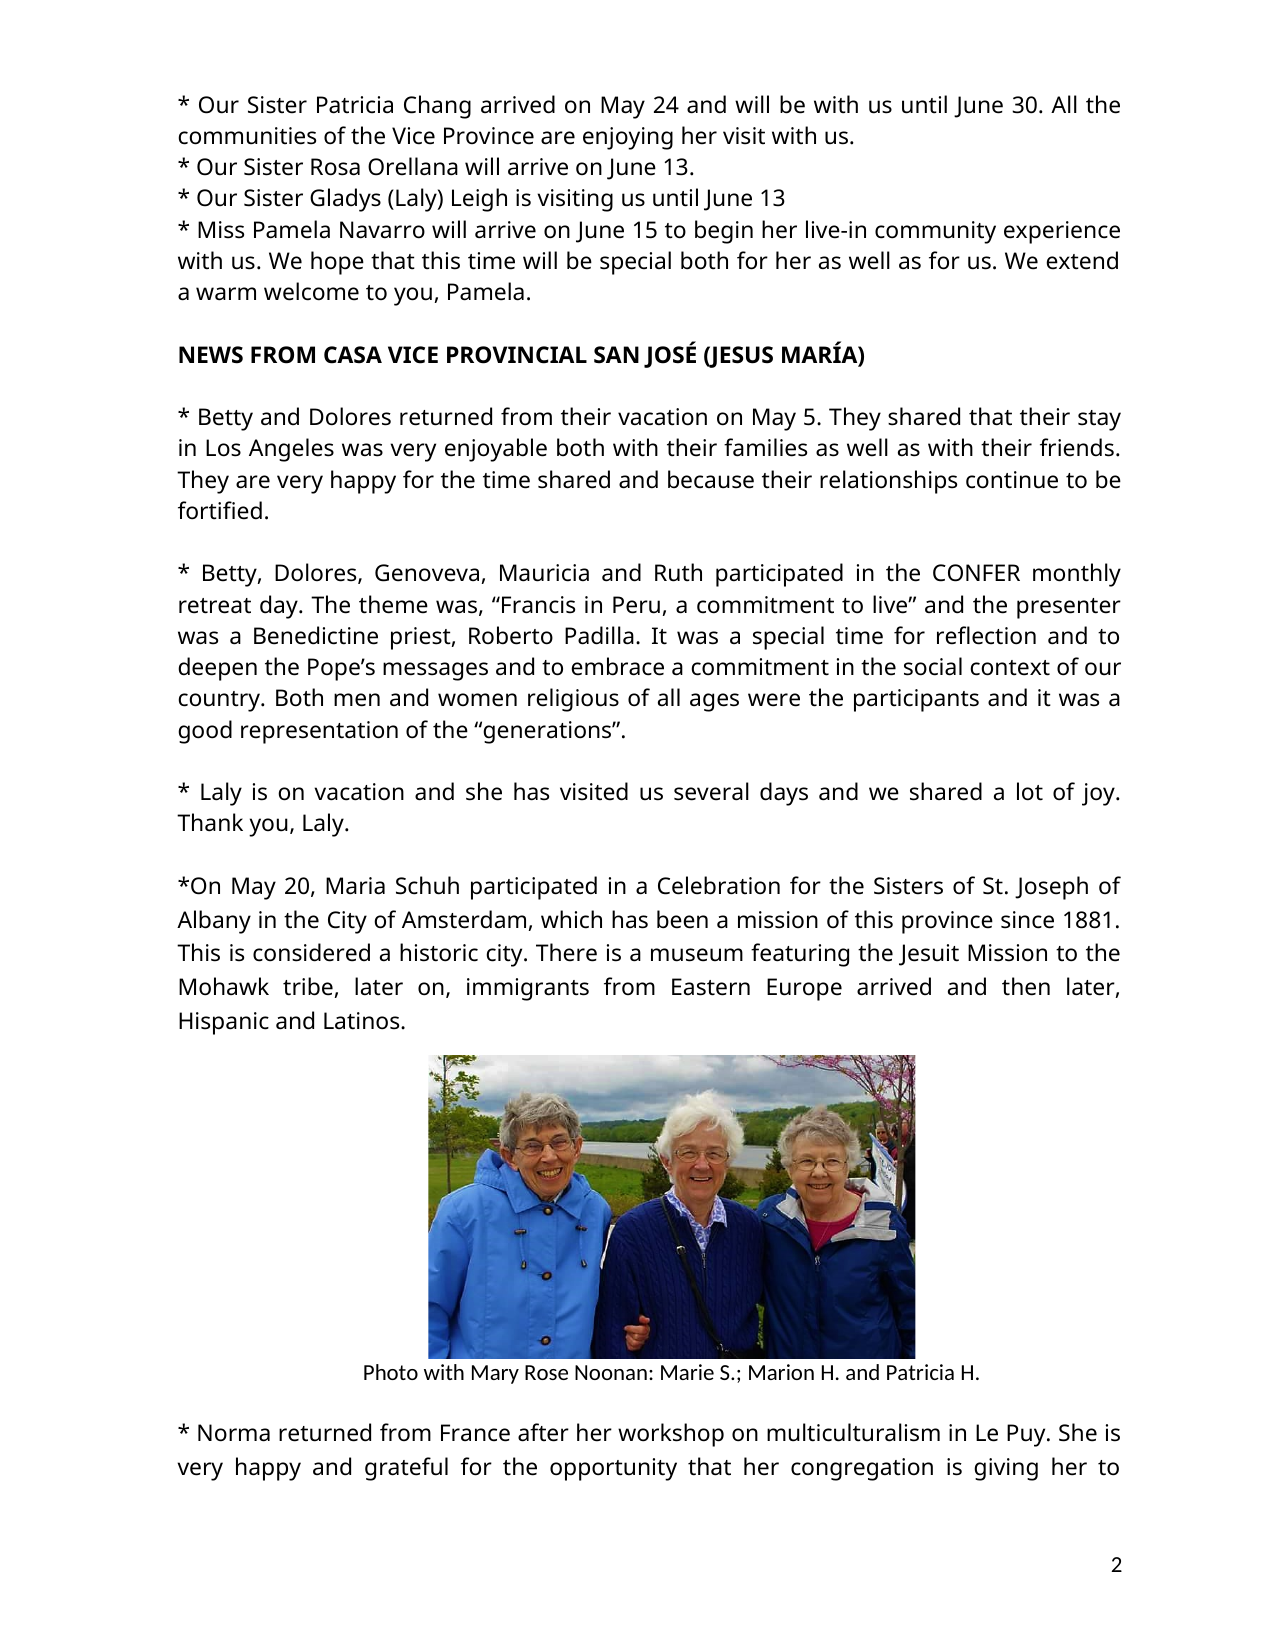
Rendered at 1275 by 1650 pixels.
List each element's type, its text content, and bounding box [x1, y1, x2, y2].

text * Laly is on vacation and she has visited us several days and we shared a lot of joy. Thank you, Laly. [177, 776, 1122, 839]
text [177, 1417, 1122, 1482]
list Photo with Mary Rose Noonan: Marie S.; Marion H. and Patricia H. [222, 1358, 1122, 1386]
text *On May 20, Maria Schuh participated in a Celebration for the Sisters of St. Joseph of Albany in the City of Amsterdam, which has been a mission of this province since 1881. This is considered a historic city. There is a museum featuring the Jesuit Mission to the Mohawk tribe, later on, immigrants from Eastern Europe arrived and then later, Hispanic and Latinos. [177, 870, 1122, 1036]
text * Our Sister Patricia Chang arrived on May 24 and will be with us until June 30. All the communities of the Vice Province are enjoying her visit with us. [177, 89, 1122, 151]
text * Betty and Dolores returned from their vacation on May 5. They shared that their stay in Los Angeles was very enjoyable both with their families as well as with their friends. They are very happy for the time shared and because their relationships continue to be fortified. [177, 401, 1122, 526]
text * Our Sister Rosa Orellana will arrive on June 13. [177, 151, 1122, 182]
text * Miss Pamela Navarro will arrive on June 15 to begin her live-in community experience with us. We hope that this time will be special both for her as well as for us. We extend a warm welcome to you, Pamela. [177, 214, 1122, 307]
text NEWS FROM CASA VICE PROVINCIAL SAN JOSÉ (JESUS MARÍA) [177, 339, 1122, 370]
text * Our Sister Gladys (Laly) Leigh is visiting us until June 13 [177, 182, 1122, 214]
text * Betty, Dolores, Genoveva, Mauricia and Ruth participated in the CONFER monthly retreat day. The theme was, “Francis in Peru, a commitment to live” and the presenter was a Benedictine priest, Roberto Padilla. It was a special time for reflection and to deepen the Pope’s messages and to embrace a commitment in the social context of our country. Both men and women religious of all ages were the participants and it was a good representation of the “generations”. [177, 557, 1122, 745]
picture [428, 1055, 916, 1359]
